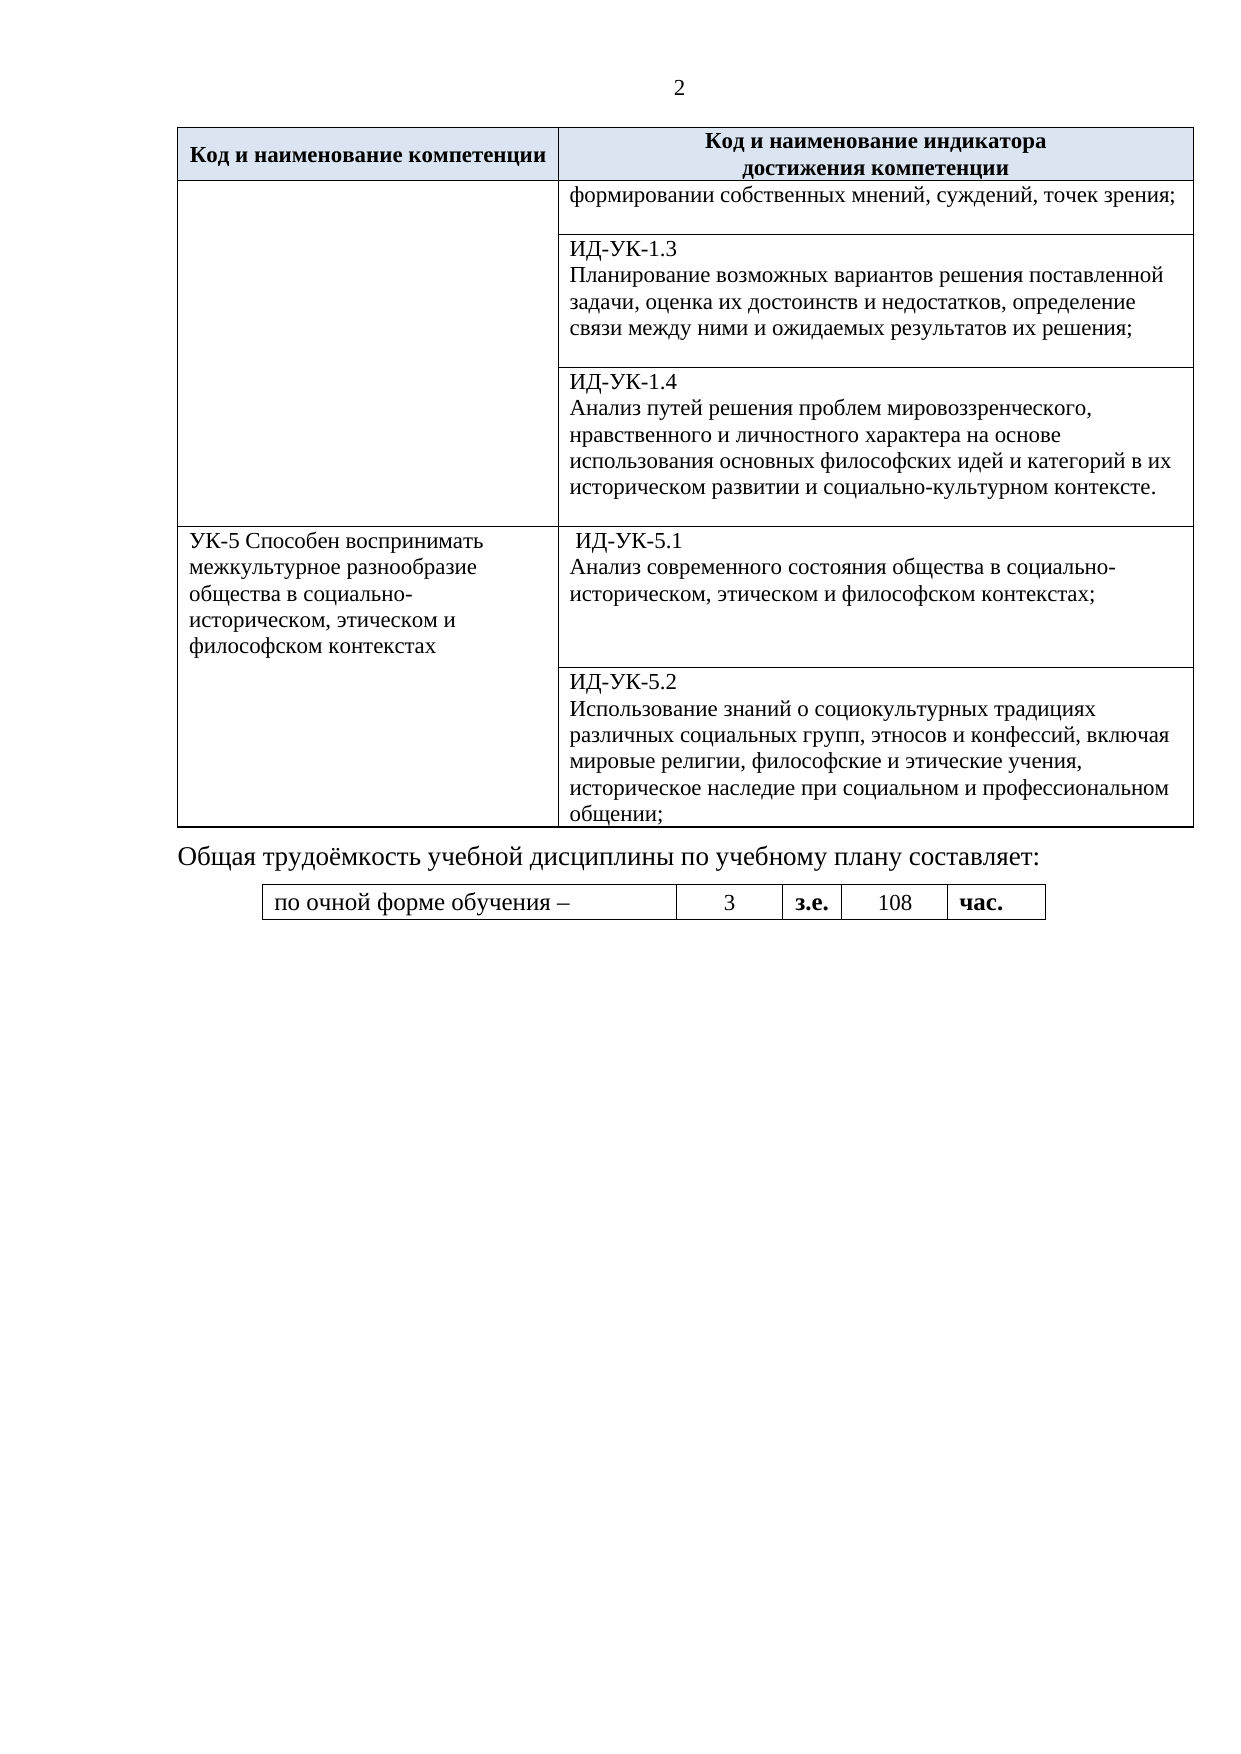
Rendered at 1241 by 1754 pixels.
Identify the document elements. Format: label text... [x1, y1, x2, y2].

table_header з.е. [783, 885, 841, 919]
subtitle Общая трудоёмкость учебной дисциплины по учебному плану составляет: [177, 840, 1181, 871]
table_header Код и наименование компетенции [178, 128, 558, 180]
table_cell ИД-УК-1.4 Анализ путей решения проблем мировоззренческого, нравственного и личностного характера на основе использования основных философских идей и категорий в их историческом развитии и социально-культурном контексте. [559, 368, 1193, 526]
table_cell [559, 181, 1193, 234]
table_cell ИД-УК-1.3 Планирование возможных вариантов решения поставленной задачи, оценка их достоинств и недостатков, определение связи между ними и ожидаемых результатов их решения; [559, 235, 1193, 367]
table_cell ИД-УК-5.1 Анализ современного состояния общества в социально- историческом, этическом и философском контекстах; [559, 527, 1193, 667]
table_cell УК-5 Способен воспринимать межкультурное разнообразие общества в социально-историческом, этическом и философском контекстах [178, 527, 558, 826]
table_header час. [948, 885, 1045, 919]
table_header по очной форме обучения – [263, 885, 676, 919]
table_header 108 [842, 885, 947, 919]
table_header 3 [677, 885, 782, 919]
table_header Код и наименование индикатора достижения компетенции [559, 128, 1193, 180]
table_cell ИД-УК-5.2 Использование знаний о социокультурных традициях различных социальных групп, этносов и конфессий, включая мировые религии, философские и этические учения, историческое наследие при социальном и профессиональном общении; [559, 668, 1193, 826]
